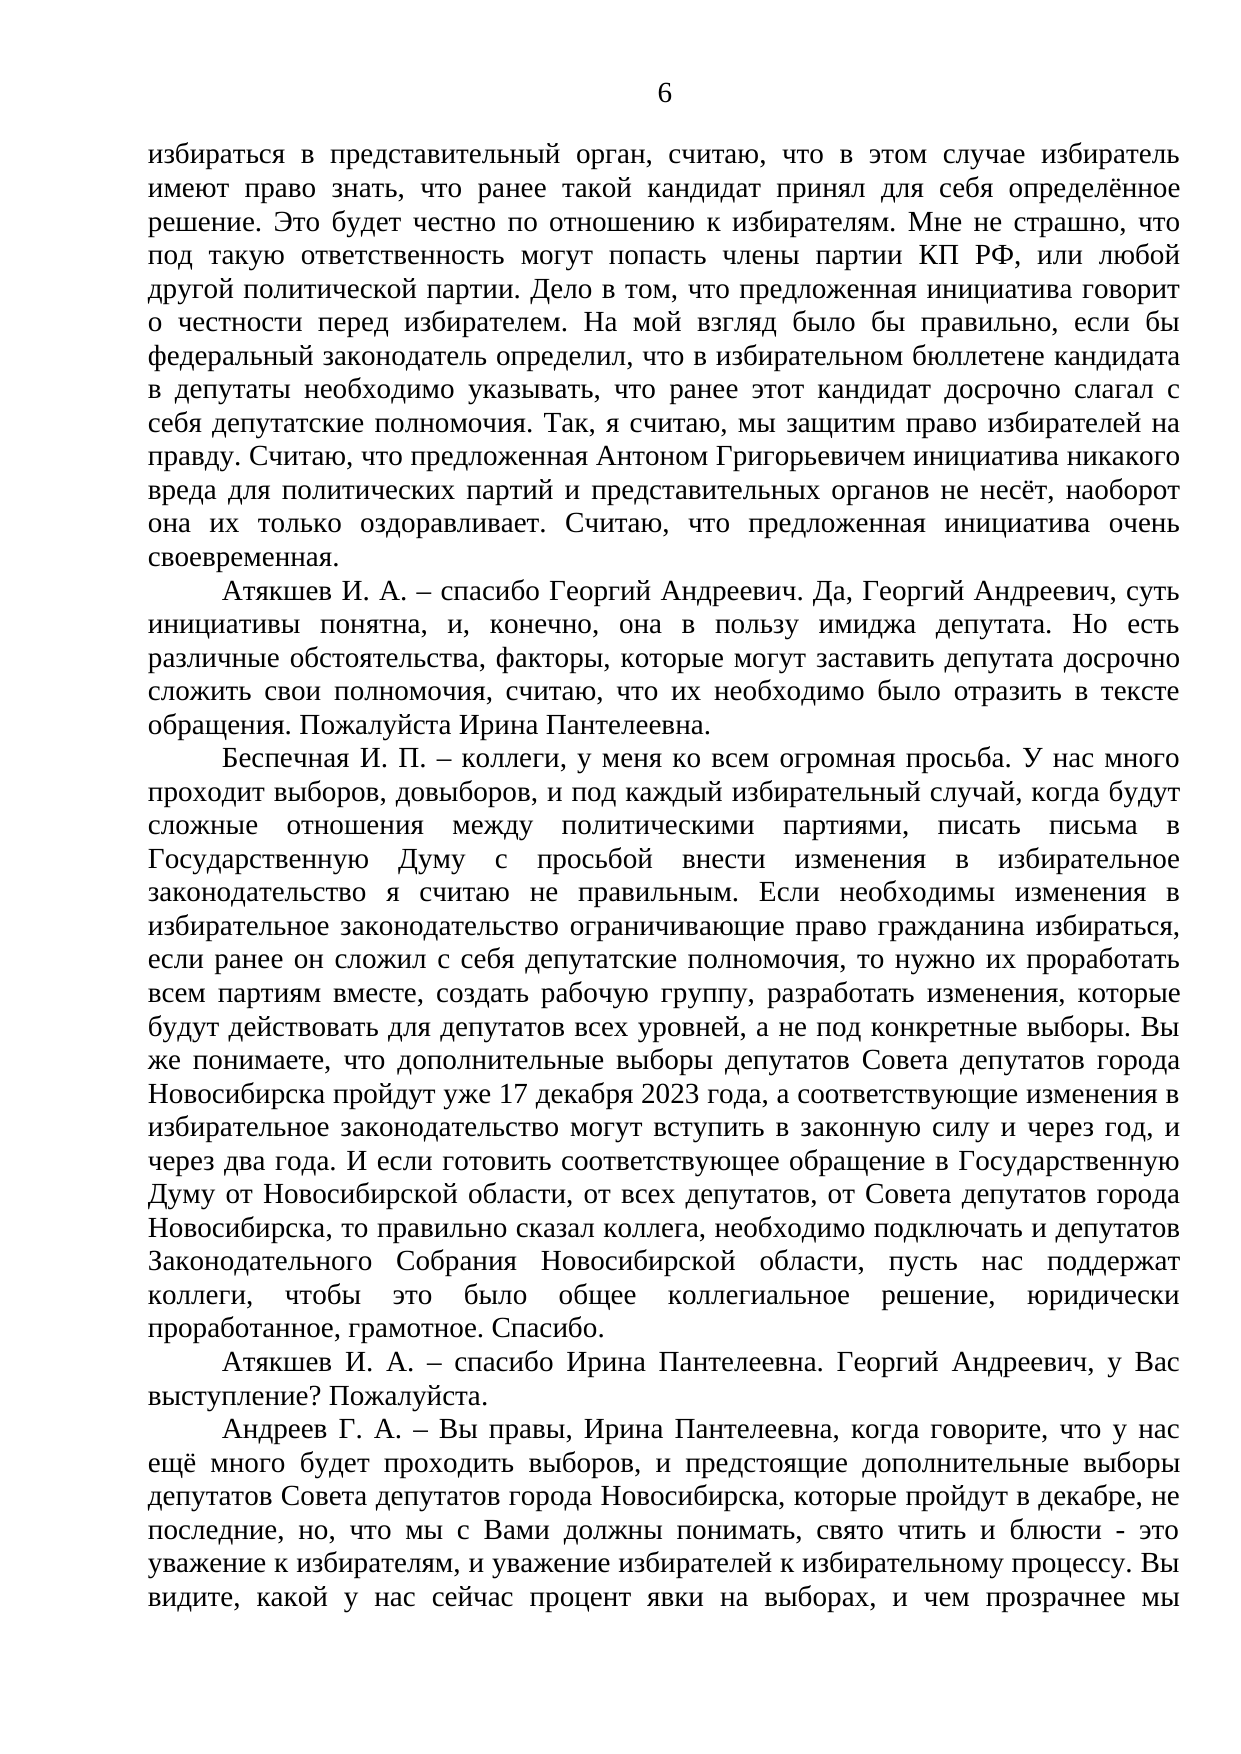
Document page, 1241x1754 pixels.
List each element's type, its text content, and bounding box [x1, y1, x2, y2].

text Атякшев И. А. – спасибо Георгий Андреевич. Да, Георгий Андреевич, суть инициативы понятна, и, конечно, она в пользу имиджа депутата. Но есть различные обстоятельства, факторы, которые могут заставить депутата досрочно сложить свои полномочия, считаю, что их необходимо было отразить в тексте обращения. Пожалуйста Ирина Пантелеевна. [148, 573, 1181, 740]
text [148, 137, 1181, 573]
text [148, 1411, 1181, 1612]
text Беспечная И. П. – коллеги, у меня ко всем огромная просьба. У нас много проходит выборов, довыборов, и под каждый избирательный случай, когда будут сложные отношения между политическими партиями, писать письма в Государственную Думу с просьбой внести изменения в избирательное законодательство я считаю не правильным. Если необходимы изменения в избирательное законодательство ограничивающие право гражданина избираться, если ранее он сложил с себя депутатские полномочия, то нужно их проработать всем партиям вместе, создать рабочую группу, разработать изменения, которые будут действовать для депутатов всех уровней, а не под конкретные выборы. Вы же понимаете, что дополнительные выборы депутатов Совета депутатов города Новосибирска пройдут уже 17 декабря 2023 года, а соответствующие изменения в избирательное законодательство могут вступить в законную силу и через год, и через два года. И если готовить соответствующее обращение в Государственную Думу от Новосибирской области, от всех депутатов, от Совета депутатов города Новосибирска, то правильно сказал коллега, необходимо подключать и депутатов Законодательного Собрания Новосибирской области, пусть нас поддержат коллеги, чтобы это было общее коллегиальное решение, юридически проработанное, грамотное. Спасибо. [148, 740, 1181, 1344]
text Атякшев И. А. – спасибо Ирина Пантелеевна. Георгий Андреевич, у Вас выступление? Пожалуйста. [148, 1344, 1181, 1411]
